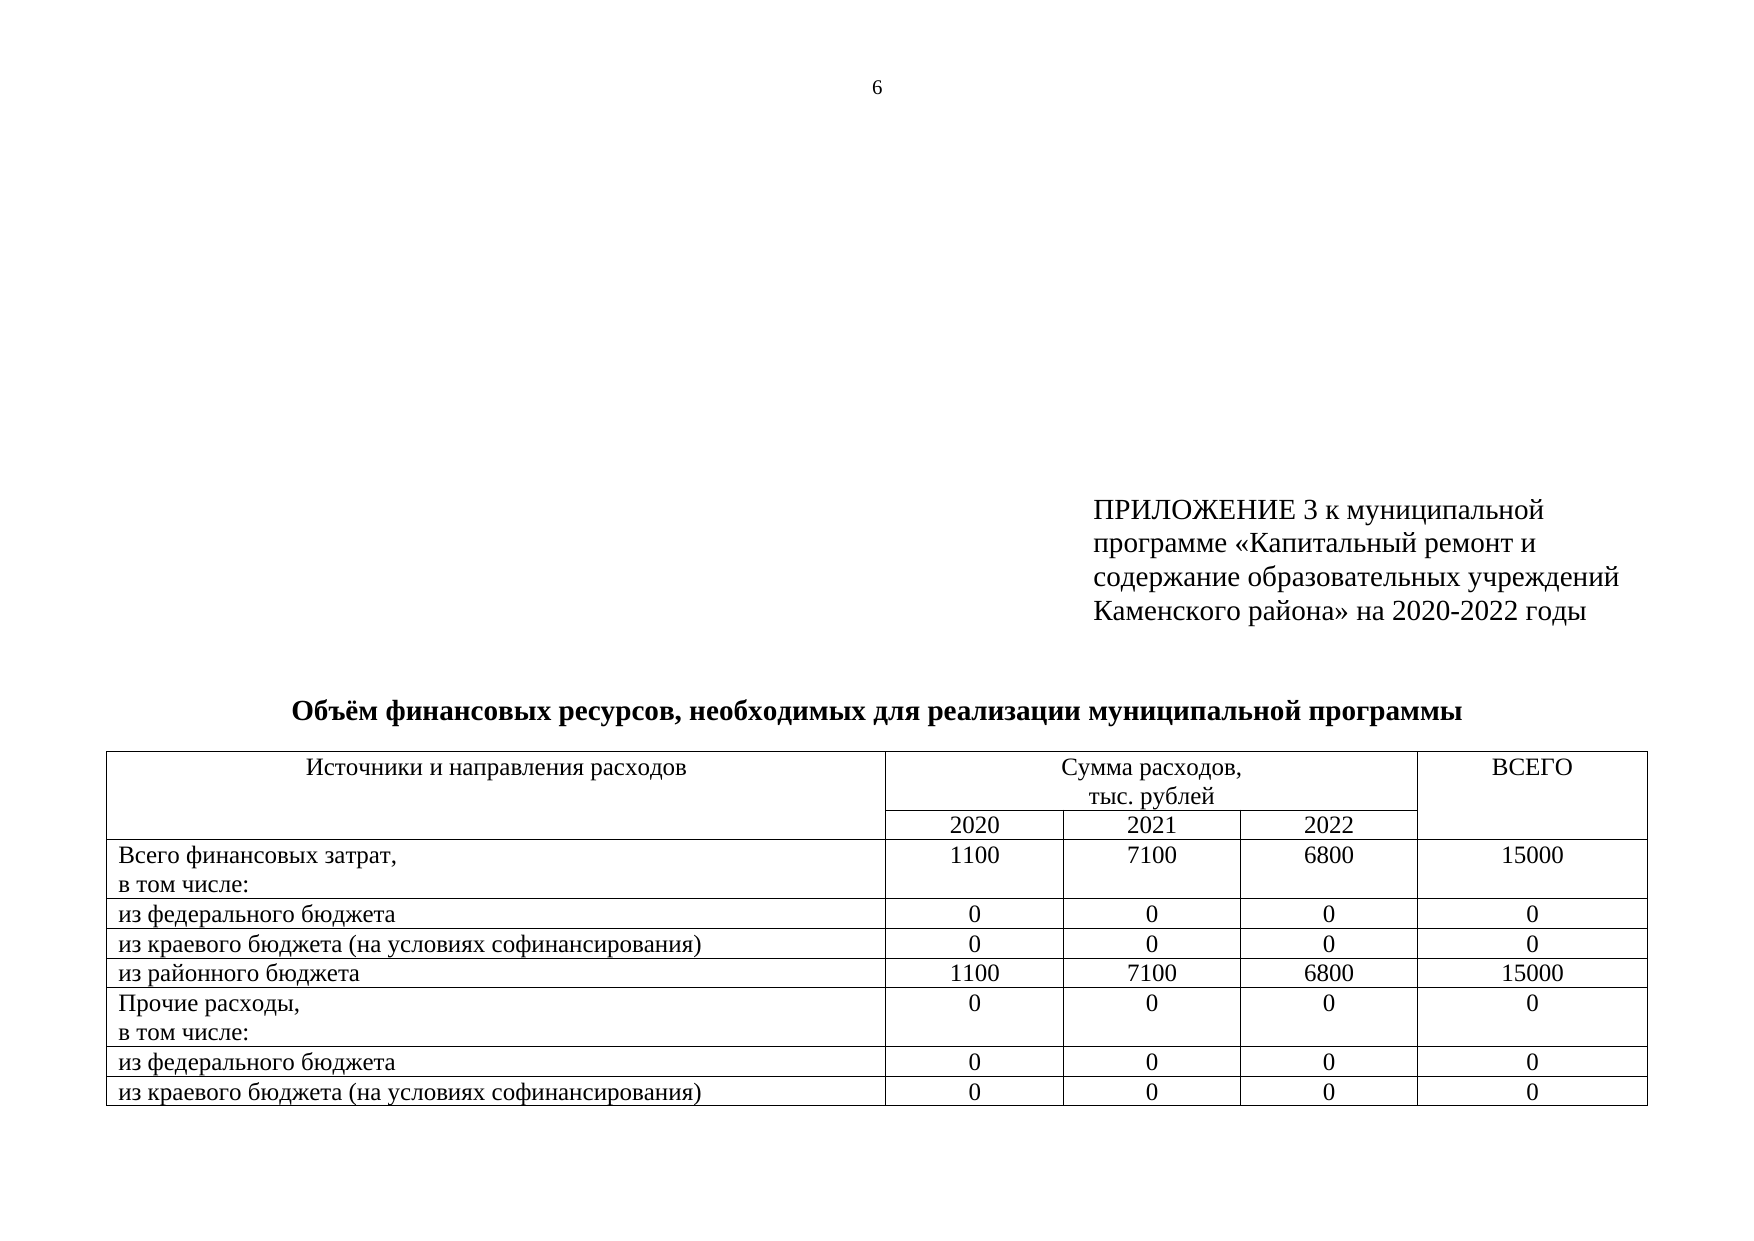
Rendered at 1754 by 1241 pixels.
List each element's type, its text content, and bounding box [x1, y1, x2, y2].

table_header Сумма расходов, тыс. рублей [886, 752, 1417, 809]
table_cell 0 [1418, 1077, 1647, 1105]
table_cell 0 [886, 899, 1063, 928]
table_cell 2020 [886, 811, 1063, 839]
table_cell 6800 [1241, 959, 1417, 987]
table_cell 0 [1241, 1047, 1417, 1076]
table_cell 0 [1064, 899, 1240, 928]
table_cell 2022 [1241, 811, 1417, 839]
table_cell 2021 [1064, 811, 1240, 839]
table_cell из районного бюджета [107, 959, 885, 987]
table_cell 0 [1241, 929, 1417, 957]
table_cell 0 [1418, 988, 1647, 1046]
table_cell 0 [1064, 1077, 1240, 1105]
table_cell 0 [1418, 1047, 1647, 1076]
table_cell 0 [886, 1077, 1063, 1105]
table_cell 0 [886, 1047, 1063, 1076]
table_cell 15000 [1418, 840, 1647, 898]
table_cell Всего финансовых затрат, в том числе: [107, 840, 885, 898]
table_cell 0 [1241, 899, 1417, 928]
table_cell из краевого бюджета (на условиях софинансирования) [107, 1077, 885, 1105]
table_cell 0 [1241, 988, 1417, 1046]
table_cell 15000 [1418, 959, 1647, 987]
table_header Источники и направления расходов [107, 752, 885, 839]
table_cell 0 [1064, 1047, 1240, 1076]
table_cell 0 [1418, 899, 1647, 928]
table_cell 0 [1064, 988, 1240, 1046]
table_cell 7100 [1064, 959, 1240, 987]
text ПРИЛОЖЕНИЕ 3 к муниципальной программе «Капитальный ремонт и содержание образовательных учреждений Каменского района» на 2020-2022 годы [1093, 492, 1636, 626]
table_cell из федерального бюджета [107, 899, 885, 928]
table_cell 7100 [1064, 840, 1240, 898]
table_cell 1100 [886, 840, 1063, 898]
table_header ВСЕГО [1418, 752, 1647, 839]
table_cell 0 [886, 929, 1063, 957]
table_cell 0 [886, 988, 1063, 1046]
table_cell 1100 [886, 959, 1063, 987]
table_cell из федерального бюджета [107, 1047, 885, 1076]
table_cell 0 [1064, 929, 1240, 957]
table_cell из краевого бюджета (на условиях софинансирования) [107, 929, 885, 957]
text Объём финансовых ресурсов, необходимых для реализации муниципальной программы [118, 693, 1636, 727]
table_cell 0 [1418, 929, 1647, 957]
table_cell 0 [1241, 1077, 1417, 1105]
table_cell 6800 [1241, 840, 1417, 898]
table_cell Прочие расходы, в том числе: [107, 988, 885, 1046]
